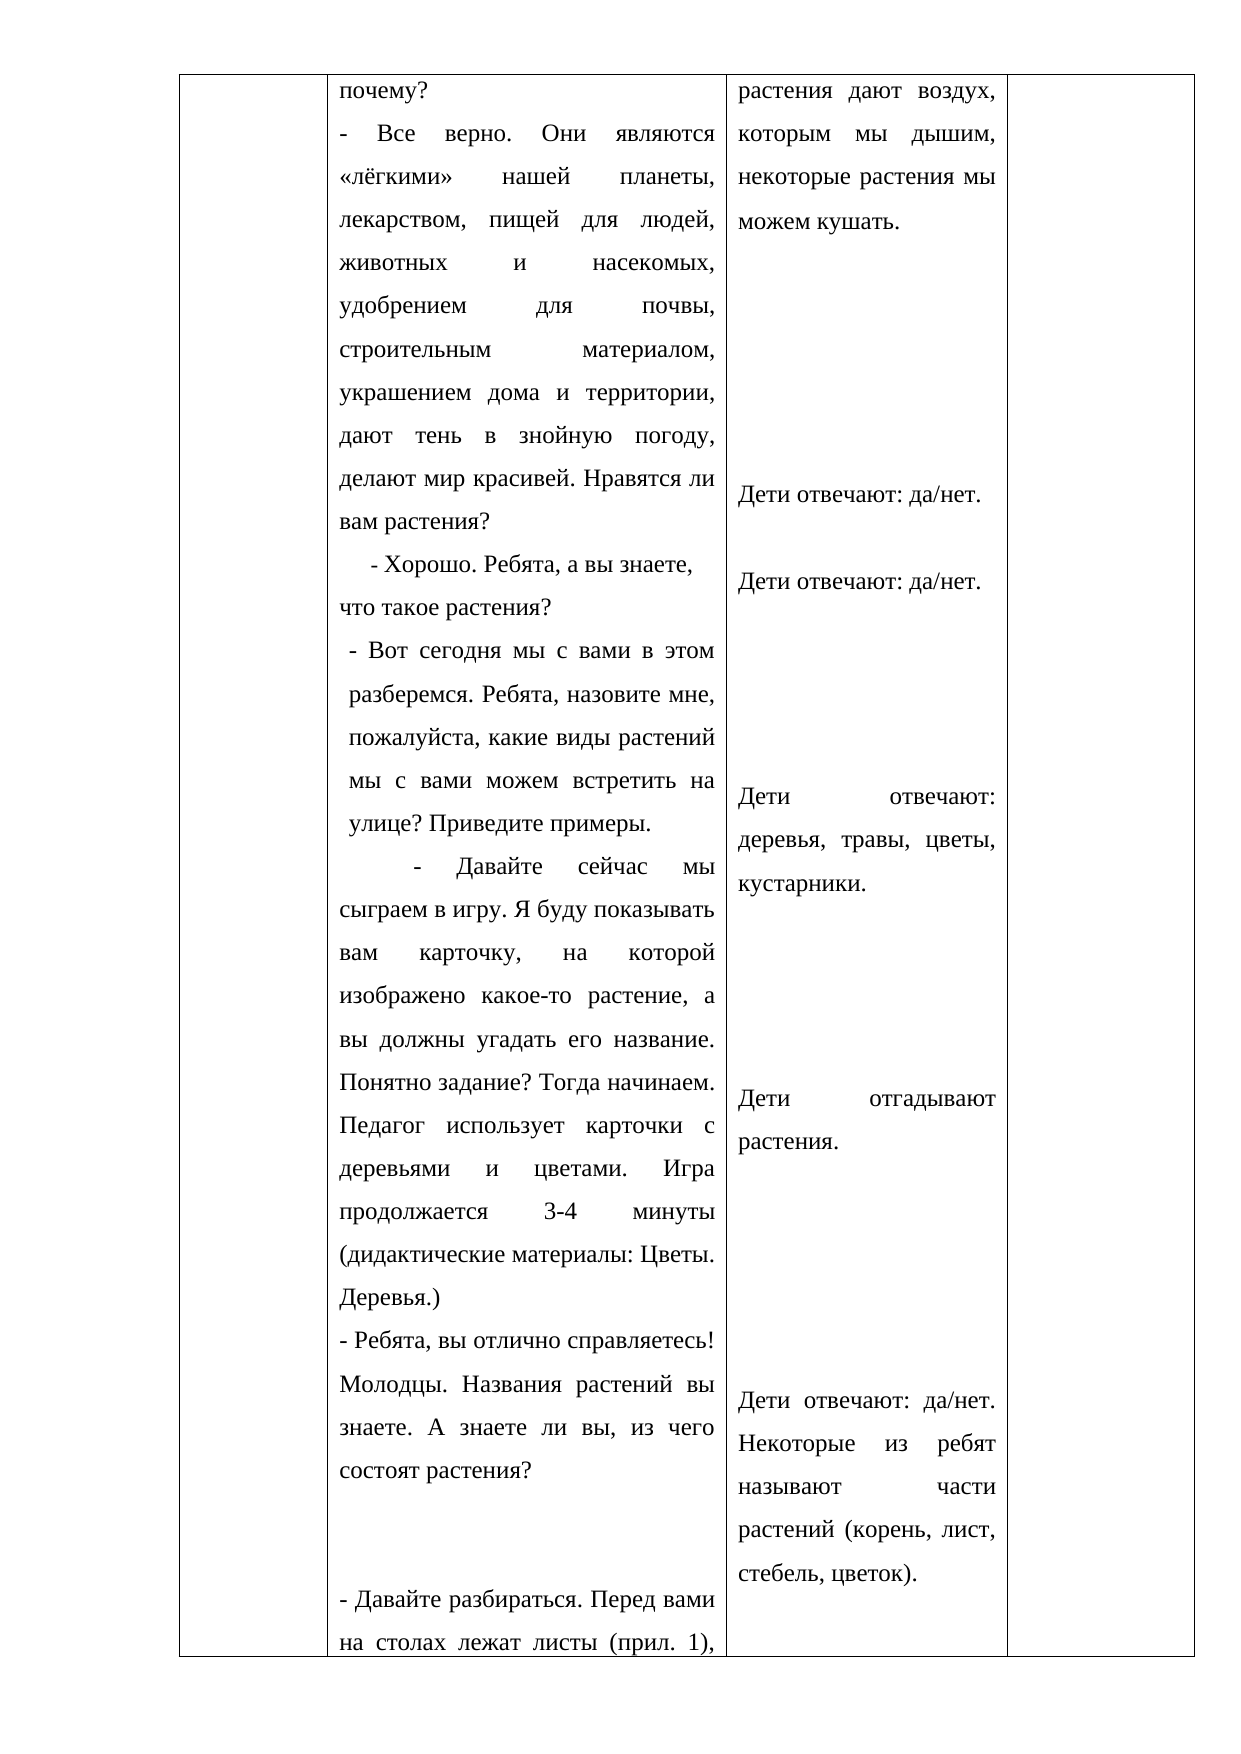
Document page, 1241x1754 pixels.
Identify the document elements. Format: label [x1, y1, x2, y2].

table_cell [328, 75, 726, 1656]
table_cell [180, 75, 327, 1656]
table_cell [1008, 75, 1194, 1656]
table_cell [727, 75, 1007, 1656]
